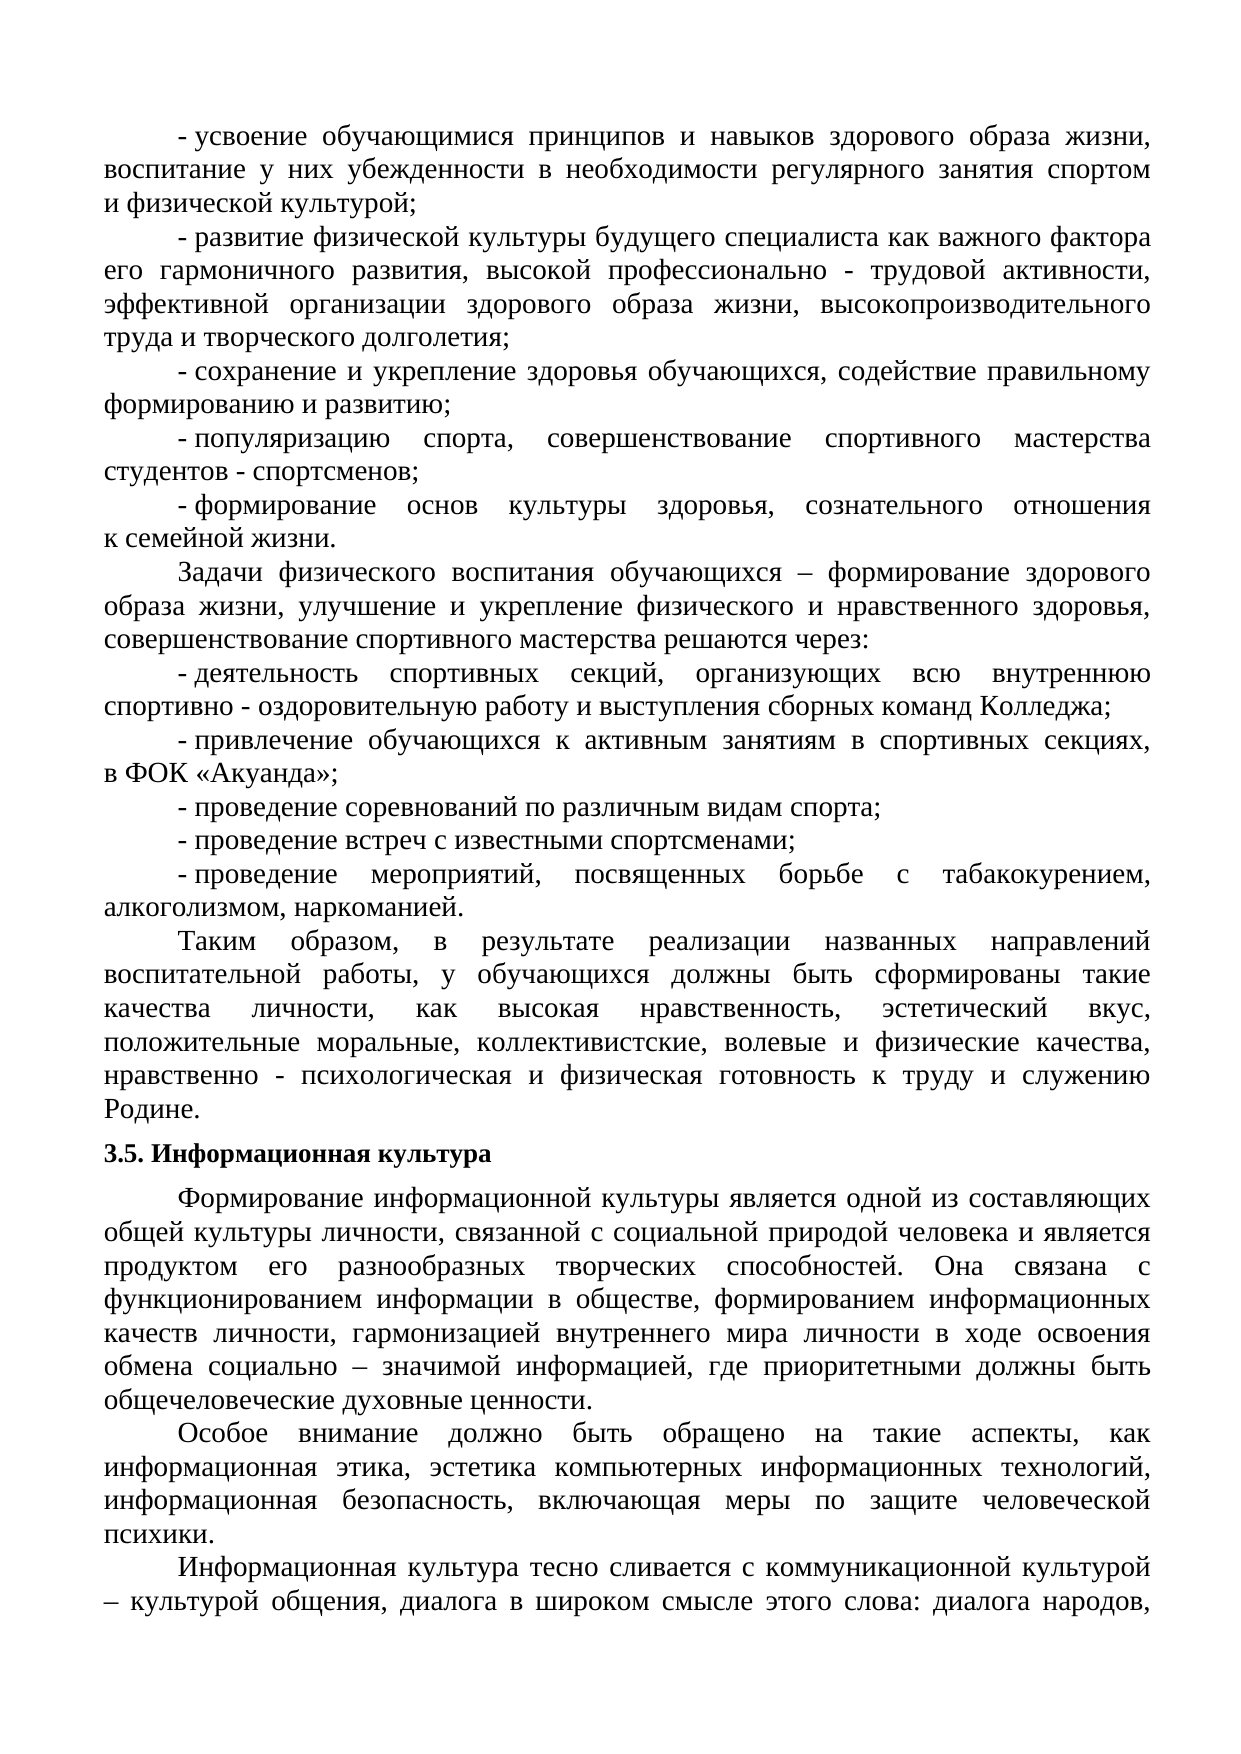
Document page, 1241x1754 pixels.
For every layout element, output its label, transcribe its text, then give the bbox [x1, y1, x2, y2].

text - формирование основ культуры здоровья, сознательного отношения к семейной жизни. [103, 487, 1152, 554]
text - проведение мероприятий, посвященных борьбе с табакокурением, алкоголизмом, наркоманией. [103, 856, 1152, 923]
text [103, 1549, 1152, 1617]
text - проведение встреч с известными спортсменами; [103, 822, 1152, 856]
text - сохранение и укрепление здоровья обучающихся, содействие правильному формированию и развитию; [103, 353, 1152, 420]
text 3.5. Информационная культура [103, 1137, 1152, 1168]
text Формирование информационной культуры является одной из составляющих общей культуры личности, связанной с социальной природой человека и является продуктом его разнообразных творческих способностей. Она связана с функционированием информации в обществе, формированием информационных качеств личности, гармонизацией внутреннего мира личности в ходе освоения обмена социально – значимой информацией, где приоритетными должны быть общечеловеческие духовные ценности. [103, 1181, 1152, 1415]
text Задачи физического воспитания обучающихся – формирование здорового образа жизни, улучшение и укрепление физического и нравственного здоровья, совершенствование спортивного мастерства решаются через: [103, 554, 1152, 655]
text - усвоение обучающимися принципов и навыков здорового образа жизни, воспитание у них убежденности в необходимости регулярного занятия спортом и физической культурой; [103, 118, 1152, 219]
text - привлечение обучающихся к активным занятиям в спортивных секциях, в ФОК «Акуанда»; [103, 722, 1152, 789]
text - деятельность спортивных секций, организующих всю внутреннюю спортивно - оздоровительную работу и выступления сборных команд Колледжа; [103, 655, 1152, 722]
text - развитие физической культуры будущего специалиста как важного фактора его гармоничного развития, высокой профессионально - трудовой активности, эффективной организации здорового образа жизни, высокопроизводительного труда и творческого долголетия; [103, 219, 1152, 353]
text - проведение соревнований по различным видам спорта; [103, 789, 1152, 822]
text Таким образом, в результате реализации названных направлений воспитательной работы, у обучающихся должны быть сформированы такие качества личности, как высокая нравственность, эстетический вкус, положительные моральные, коллективистские, волевые и физические качества, нравственно - психологическая и физическая готовность к труду и служению Родине. [103, 923, 1152, 1124]
text - популяризацию спорта, совершенствование спортивного мастерства студентов - спортсменов; [103, 420, 1152, 487]
text Особое внимание должно быть обращено на такие аспекты, как информационная этика, эстетика компьютерных информационных технологий, информационная безопасность, включающая меры по защите человеческой психики. [103, 1415, 1152, 1549]
